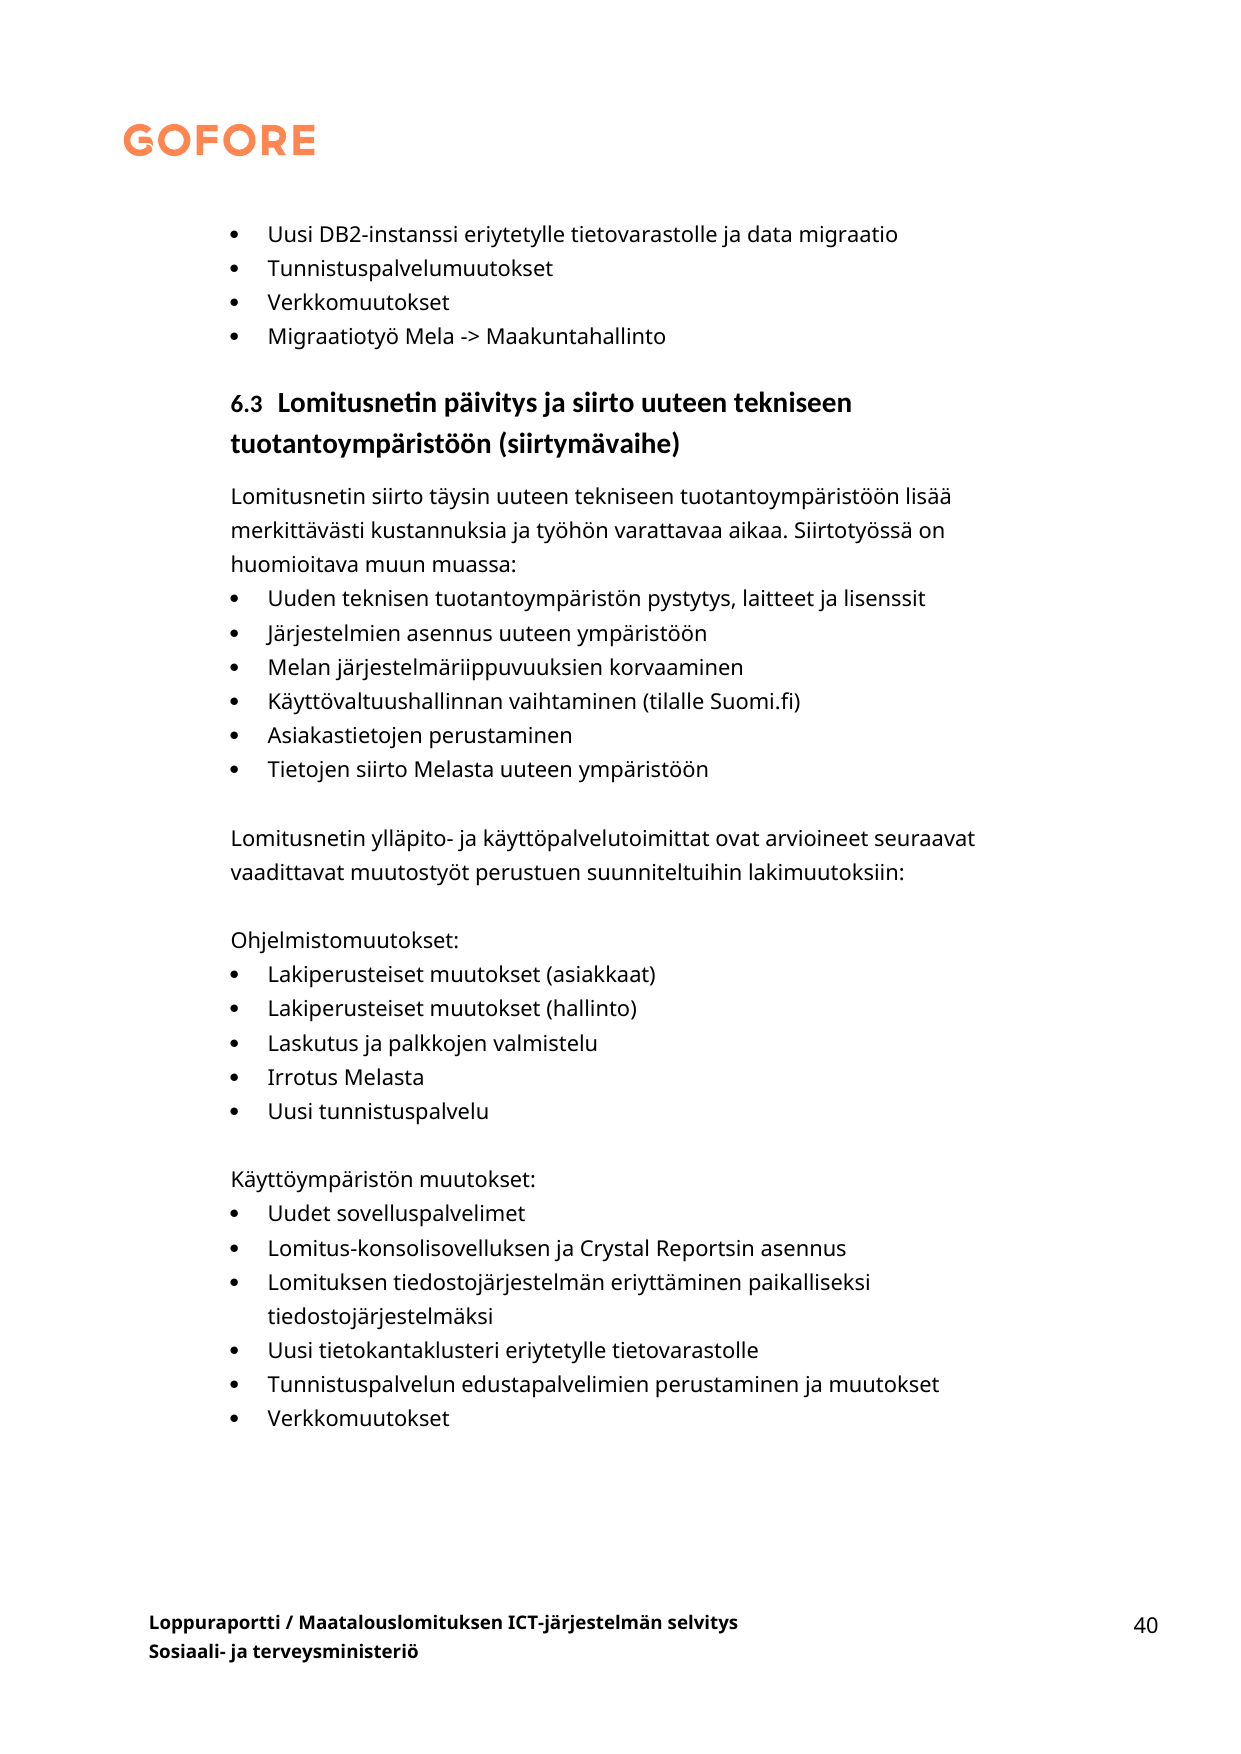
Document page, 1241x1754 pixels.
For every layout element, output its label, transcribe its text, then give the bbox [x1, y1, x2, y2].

list Uudet sovelluspalvelimet [230, 1198, 1004, 1228]
list Verkkomuutokset [230, 1403, 1004, 1433]
list Asiakastietojen perustaminen [230, 720, 1004, 750]
list Irrotus Melasta [230, 1062, 1004, 1091]
list Verkkomuutokset [230, 287, 1004, 317]
list Tietojen siirto Melasta uuteen ympäristöön [230, 754, 1004, 784]
list Uuden teknisen tuotantoympäristön pystytys, laitteet ja lisenssit [230, 583, 1004, 613]
list Lakiperusteiset muutokset (asiakkaat) [230, 959, 1004, 989]
list Lomitus-konsolisovelluksen ja Crystal Reportsin asennus [230, 1232, 1004, 1262]
list Käyttövaltuushallinnan vaihtaminen (tilalle Suomi.fi) [230, 686, 1004, 716]
text Lomitusnetin siirto täysin uuteen tekniseen tuotantoympäristöön lisää merkittävästi kustannuksia ja työhön varattavaa aikaa. Siirtotyössä on huomioitava muun muassa: [230, 481, 1004, 579]
list Järjestelmien asennus uuteen ympäristöön [230, 617, 1004, 647]
list Lomituksen tiedostojärjestelmän eriyttäminen paikalliseksi tiedostojärjestelmäksi [230, 1267, 1004, 1331]
list Uusi tunnistuspalvelu [230, 1096, 1004, 1126]
list Tunnistuspalvelumuutokset [230, 253, 1004, 282]
list Laskutus ja palkkojen valmistelu [230, 1027, 1004, 1057]
list Lakiperusteiset muutokset (hallinto) [230, 993, 1004, 1023]
list Tunnistuspalvelun edustapalvelimien perustaminen ja muutokset [230, 1369, 1004, 1399]
list Migraatiotyö Mela -> Maakuntahallinto [230, 321, 1004, 351]
subtitle Lomitusnetin päivitys ja siirto uuteen tekniseen tuotantoympäristöön (siirtymävaihe) [230, 384, 1004, 461]
text Lomitusnetin ylläpito- ja käyttöpalvelutoimittat ovat arvioineet seuraavat vaadittavat muutostyöt perustuen suunniteltuihin lakimuutoksiin: [230, 822, 1004, 886]
text Ohjelmistomuutokset: [230, 925, 1004, 955]
list Melan järjestelmäriippuvuuksien korvaaminen [230, 652, 1004, 681]
list Uusi DB2-instanssi eriytetylle tietovarastolle ja data migraatio [230, 218, 1004, 248]
list Uusi tietokantaklusteri eriytetylle tietovarastolle [230, 1335, 1004, 1365]
text Käyttöympäristön muutokset: [230, 1164, 1004, 1194]
